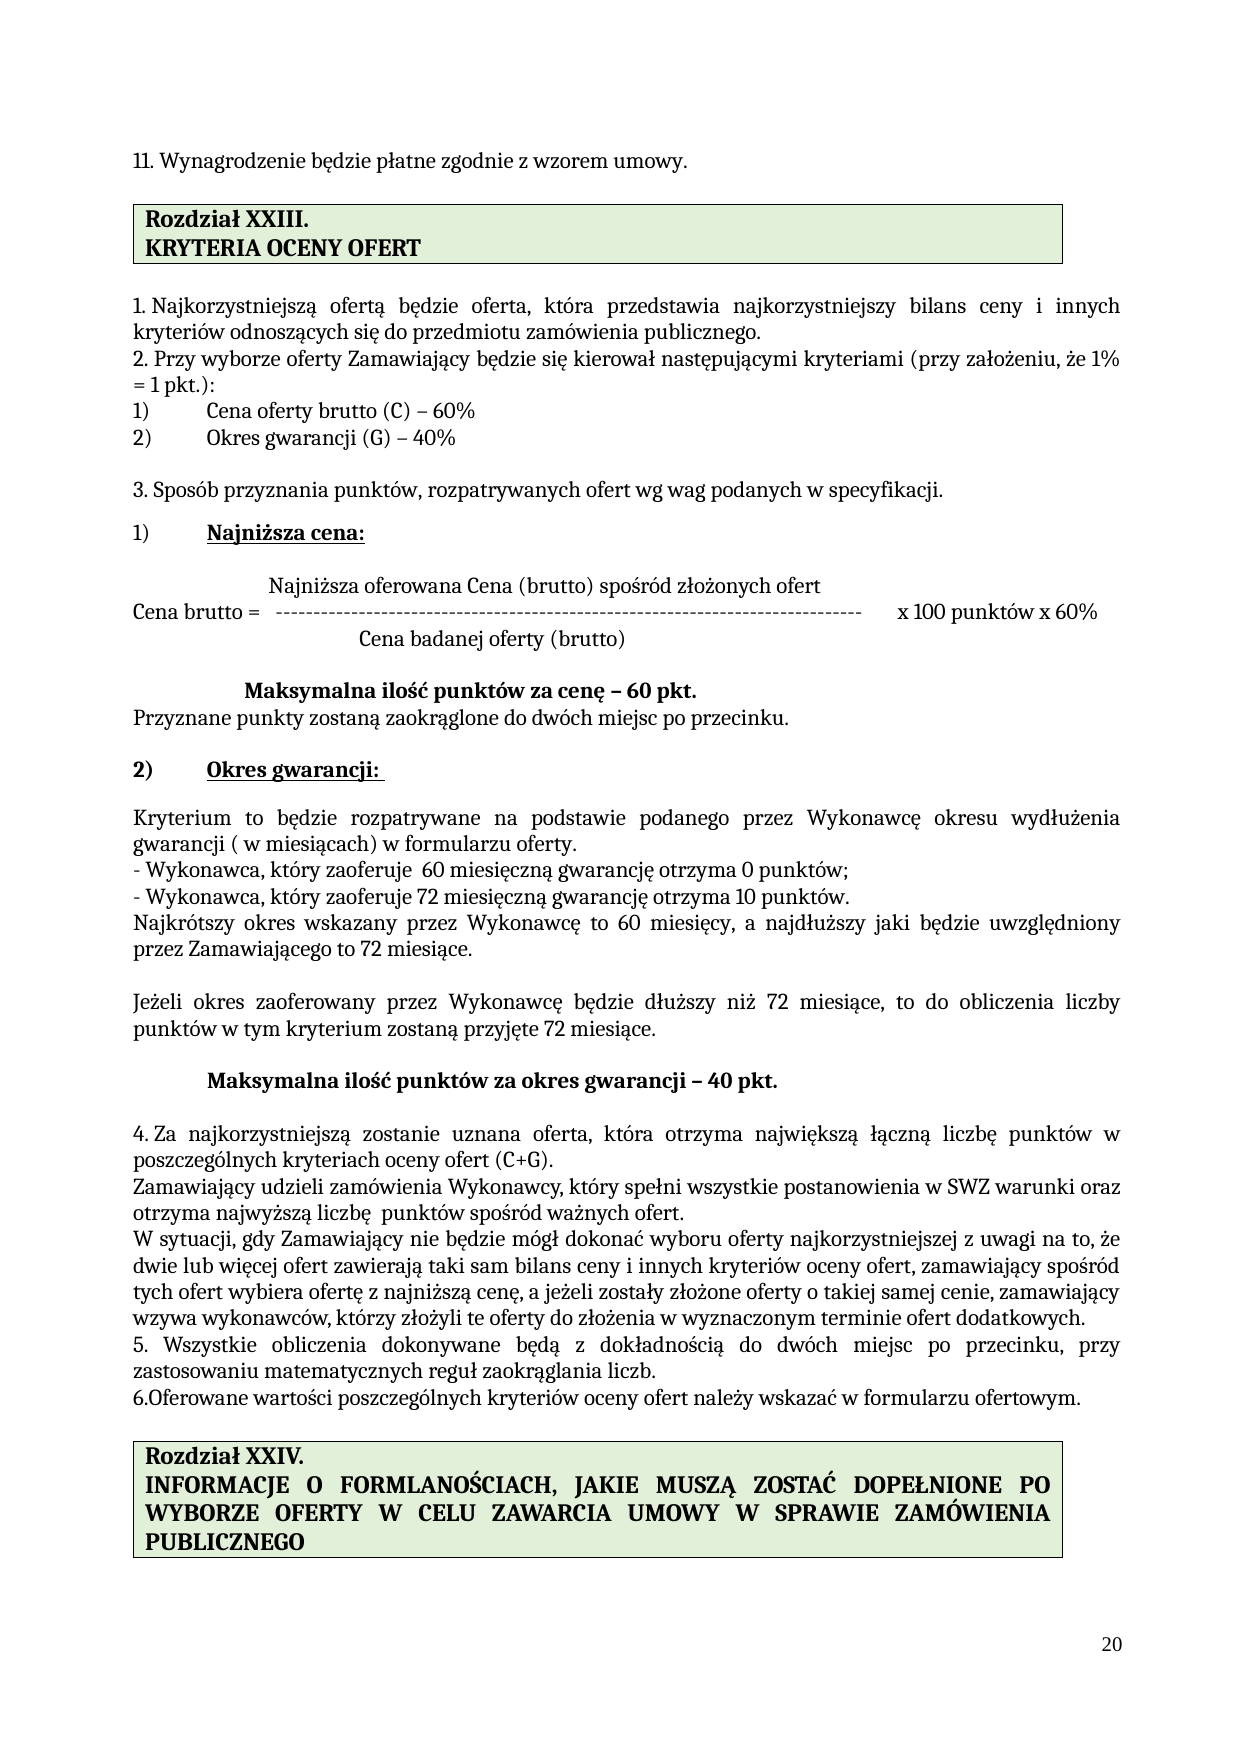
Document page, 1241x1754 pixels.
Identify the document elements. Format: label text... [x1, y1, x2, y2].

text 1. Najkorzystniejszą ofertą będzie oferta, która przedstawia najkorzystniejszy bilans ceny i innych kryteriów odnoszących się do przedmiotu zamówienia publicznego. [133, 293, 1122, 345]
text W sytuacji, gdy Zamawiający nie będzie mógł dokonać wyboru oferty najkorzystniejszej z uwagi na to, że dwie lub więcej ofert zawierają taki sam bilans ceny i innych kryteriów oceny ofert, zamawiający spośród tych ofert wybiera ofertę z najniższą cenę, a jeżeli zostały złożone oferty o takiej samej cenie, zamawiający wzywa wykonawców, którzy złożyli te oferty do złożenia w wyznaczonym terminie ofert dodatkowych. [133, 1226, 1122, 1332]
list Okres gwarancji: [133, 757, 1122, 784]
text - Wykonawca, który zaoferuje 60 miesięczną gwarancję otrzyma 0 punktów; [133, 857, 1122, 883]
text 2. Przy wyborze oferty Zamawiający będzie się kierował następującymi kryteriami (przy założeniu, że 1% = 1 pkt.): [133, 345, 1122, 398]
list Okres gwarancji (G) – 40% [133, 424, 1122, 451]
text Maksymalna ilość punktów za cenę – 60 pkt. [244, 678, 1122, 704]
text Cena brutto = ------------------------------------------------------------------------------ x 100 punktów x 60% [133, 599, 1122, 626]
list Cena oferty brutto (C) – 60% [133, 398, 1122, 424]
text 3. Sposób przyznania punktów, rozpatrywanych ofert wg wag podanych w specyfikacji. [133, 477, 1122, 503]
text Zamawiający udzieli zamówienia Wykonawcy, który spełni wszystkie postanowienia w SWZ warunki oraz otrzyma najwyższą liczbę punktów spośród ważnych ofert. [133, 1173, 1122, 1226]
text 6.Oferowane wartości poszczególnych kryteriów oceny ofert należy wskazać w formularzu ofertowym. [133, 1384, 1122, 1411]
text 5. Wszystkie obliczenia dokonywane będą z dokładnością do dwóch miejsc po przecinku, przy zastosowaniu matematycznych reguł zaokrąglania liczb. [133, 1332, 1122, 1384]
text 4. Za najkorzystniejszą zostanie uznana oferta, która otrzyma największą łączną liczbę punktów w poszczególnych kryteriach oceny ofert (C+G). [133, 1121, 1122, 1173]
table_header Rozdział XXIII. KRYTERIA OCENY OFERT [134, 205, 1062, 263]
text Jeżeli okres zaoferowany przez Wykonawcę będzie dłuższy niż 72 miesiące, to do obliczenia liczby punktów w tym kryterium zostaną przyjęte 72 miesiące. [133, 989, 1122, 1042]
text - Wykonawca, który zaoferuje 72 miesięczną gwarancję otrzyma 10 punktów. [133, 883, 1122, 910]
text Przyznane punkty zostaną zaokrąglone do dwóch miejsc po przecinku. [133, 704, 1122, 731]
list Najniższa cena: [133, 520, 1122, 546]
text Cena badanej oferty (brutto) [133, 626, 1122, 652]
table_header Rozdział XXIV. INFORMACJE O FORMLANOŚCIACH, JAKIE MUSZĄ ZOSTAĆ DOPEŁNIONE PO WYBORZE OFERTY W CELU ZAWARCIA UMOWY W SPRAWIE ZAMÓWIENIA PUBLICZNEGO [134, 1442, 1062, 1557]
text Kryterium to będzie rozpatrywane na podstawie podanego przez Wykonawcę okresu wydłużenia gwarancji ( w miesiącach) w formularzu oferty. [133, 804, 1122, 857]
text Najkrótszy okres wskazany przez Wykonawcę to 60 miesięcy, a najdłuższy jaki będzie uwzględniony przez Zamawiającego to 72 miesiące. [133, 910, 1122, 963]
text Najniższa oferowana Cena (brutto) spośród złożonych ofert [208, 546, 1122, 599]
text 11. Wynagrodzenie będzie płatne zgodnie z wzorem umowy. [133, 148, 1122, 174]
text Maksymalna ilość punktów za okres gwarancji – 40 pkt. [207, 1068, 1122, 1094]
